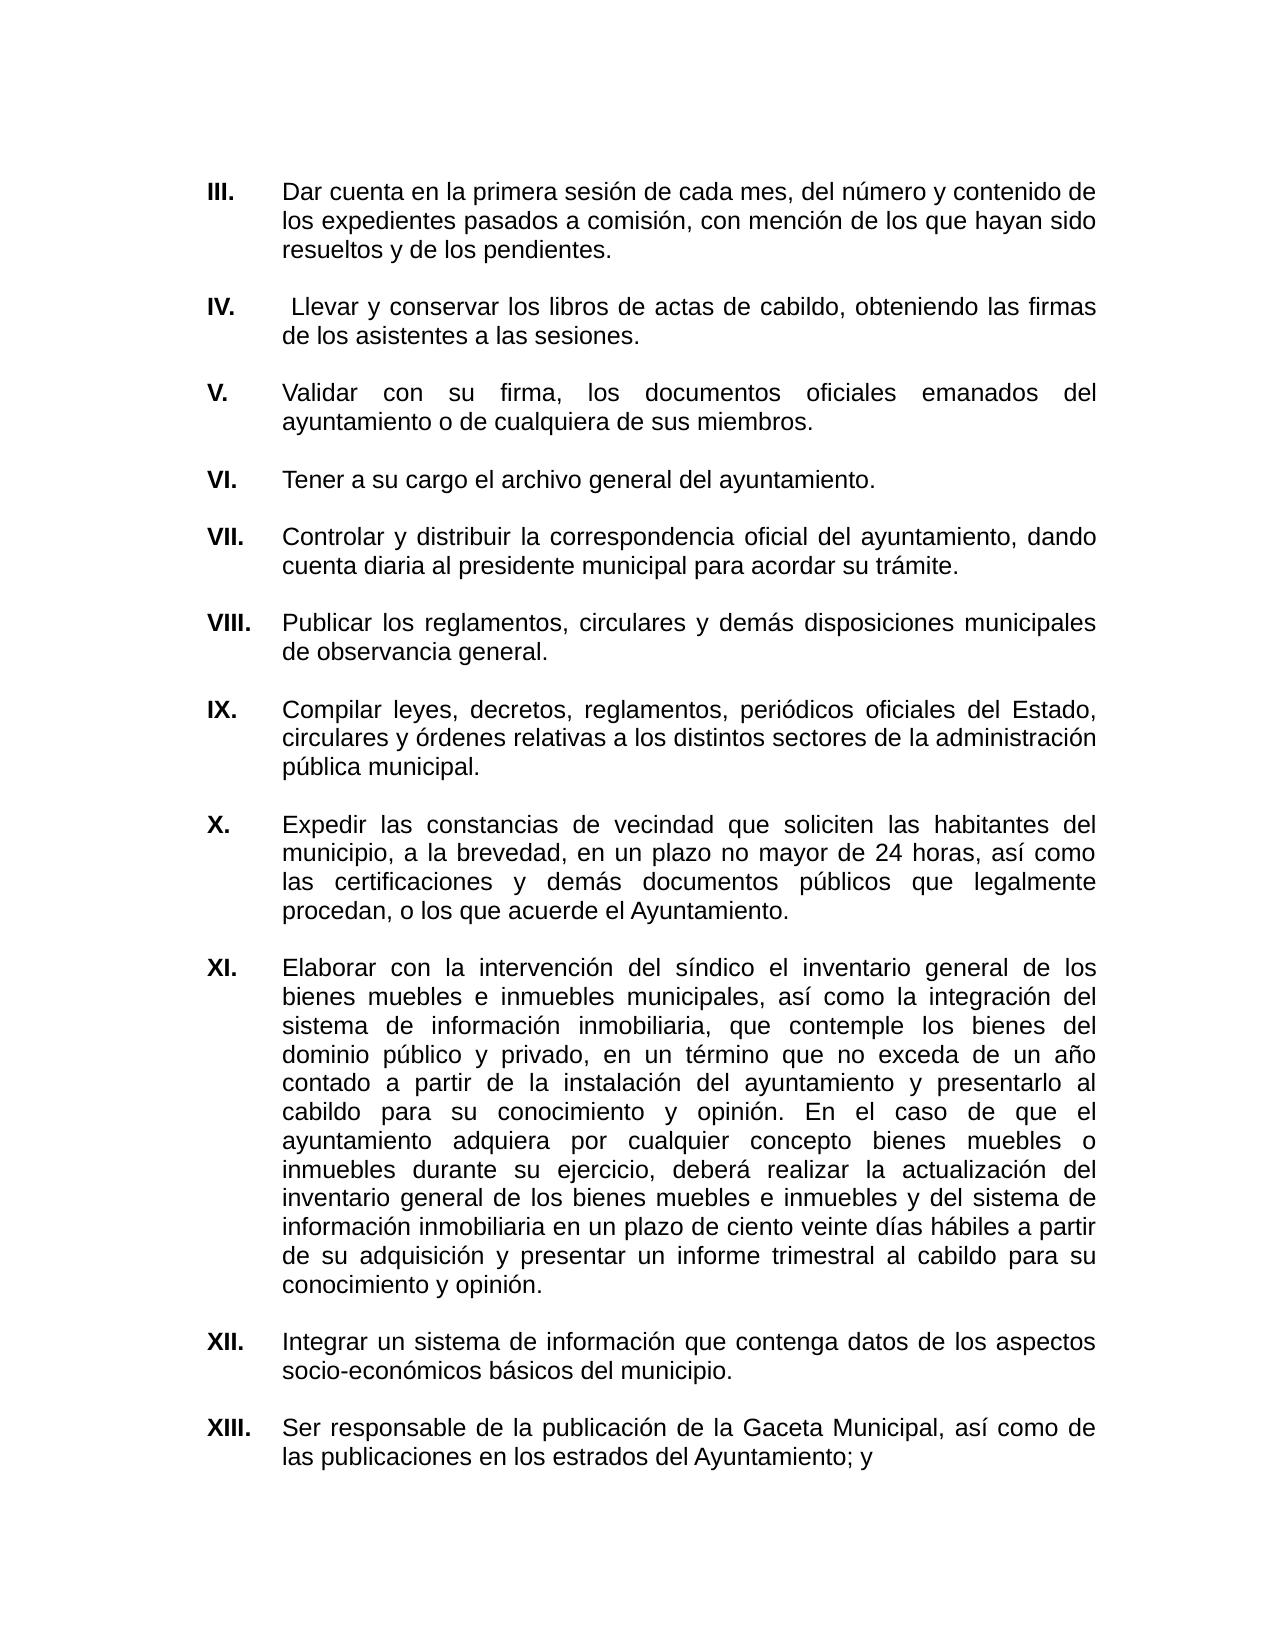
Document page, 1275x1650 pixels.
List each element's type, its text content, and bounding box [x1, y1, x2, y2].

list Llevar y conservar los libros de actas de cabildo, obteniendo las firmas de los asistentes a las sesiones. [207, 292, 1098, 350]
list Expedir las constancias de vecindad que soliciten las habitantes del municipio, a la brevedad, en un plazo no mayor de 24 horas, así como las certificaciones y demás documentos públicos que legalmente procedan, o los que acuerde el Ayuntamiento. [207, 810, 1098, 925]
list Elaborar con la intervención del síndico el inventario general de los bienes muebles e inmuebles municipales, así como la integración del sistema de información inmobiliaria, que contemple los bienes del dominio público y privado, en un término que no exceda de un año contado a partir de la instalación del ayuntamiento y presentarlo al cabildo para su conocimiento y opinión. En el caso de que el ayuntamiento adquiera por cualquier concepto bienes muebles o inmuebles durante su ejercicio, deberá realizar la actualización del inventario general de los bienes muebles e inmuebles y del sistema de información inmobiliaria en un plazo de ciento veinte días hábiles a partir de su adquisición y presentar un informe trimestral al cabildo para su conocimiento y opinión. [207, 953, 1098, 1298]
list Controlar y distribuir la correspondencia oficial del ayuntamiento, dando cuenta diaria al presidente municipal para acordar su trámite. [207, 522, 1098, 580]
list Ser responsable de la publicación de la Gaceta Municipal, así como de las publicaciones en los estrados del Ayuntamiento; y [207, 1413, 1098, 1471]
list Dar cuenta en la primera sesión de cada mes, del número y contenido de los expedientes pasados a comisión, con mención de los que hayan sido resueltos y de los pendientes. [207, 177, 1098, 263]
list Compilar leyes, decretos, reglamentos, periódicos oficiales del Estado, circulares y órdenes relativas a los distintos sectores de la administración pública municipal. [207, 695, 1098, 781]
list Integrar un sistema de información que contenga datos de los aspectos socio-económicos básicos del municipio. [207, 1327, 1098, 1385]
list Publicar los reglamentos, circulares y demás disposiciones municipales de observancia general. [207, 608, 1098, 666]
list Tener a su cargo el archivo general del ayuntamiento. [207, 465, 1098, 493]
list Validar con su firma, los documentos oficiales emanados del ayuntamiento o de cualquiera de sus miembros. [207, 378, 1098, 436]
